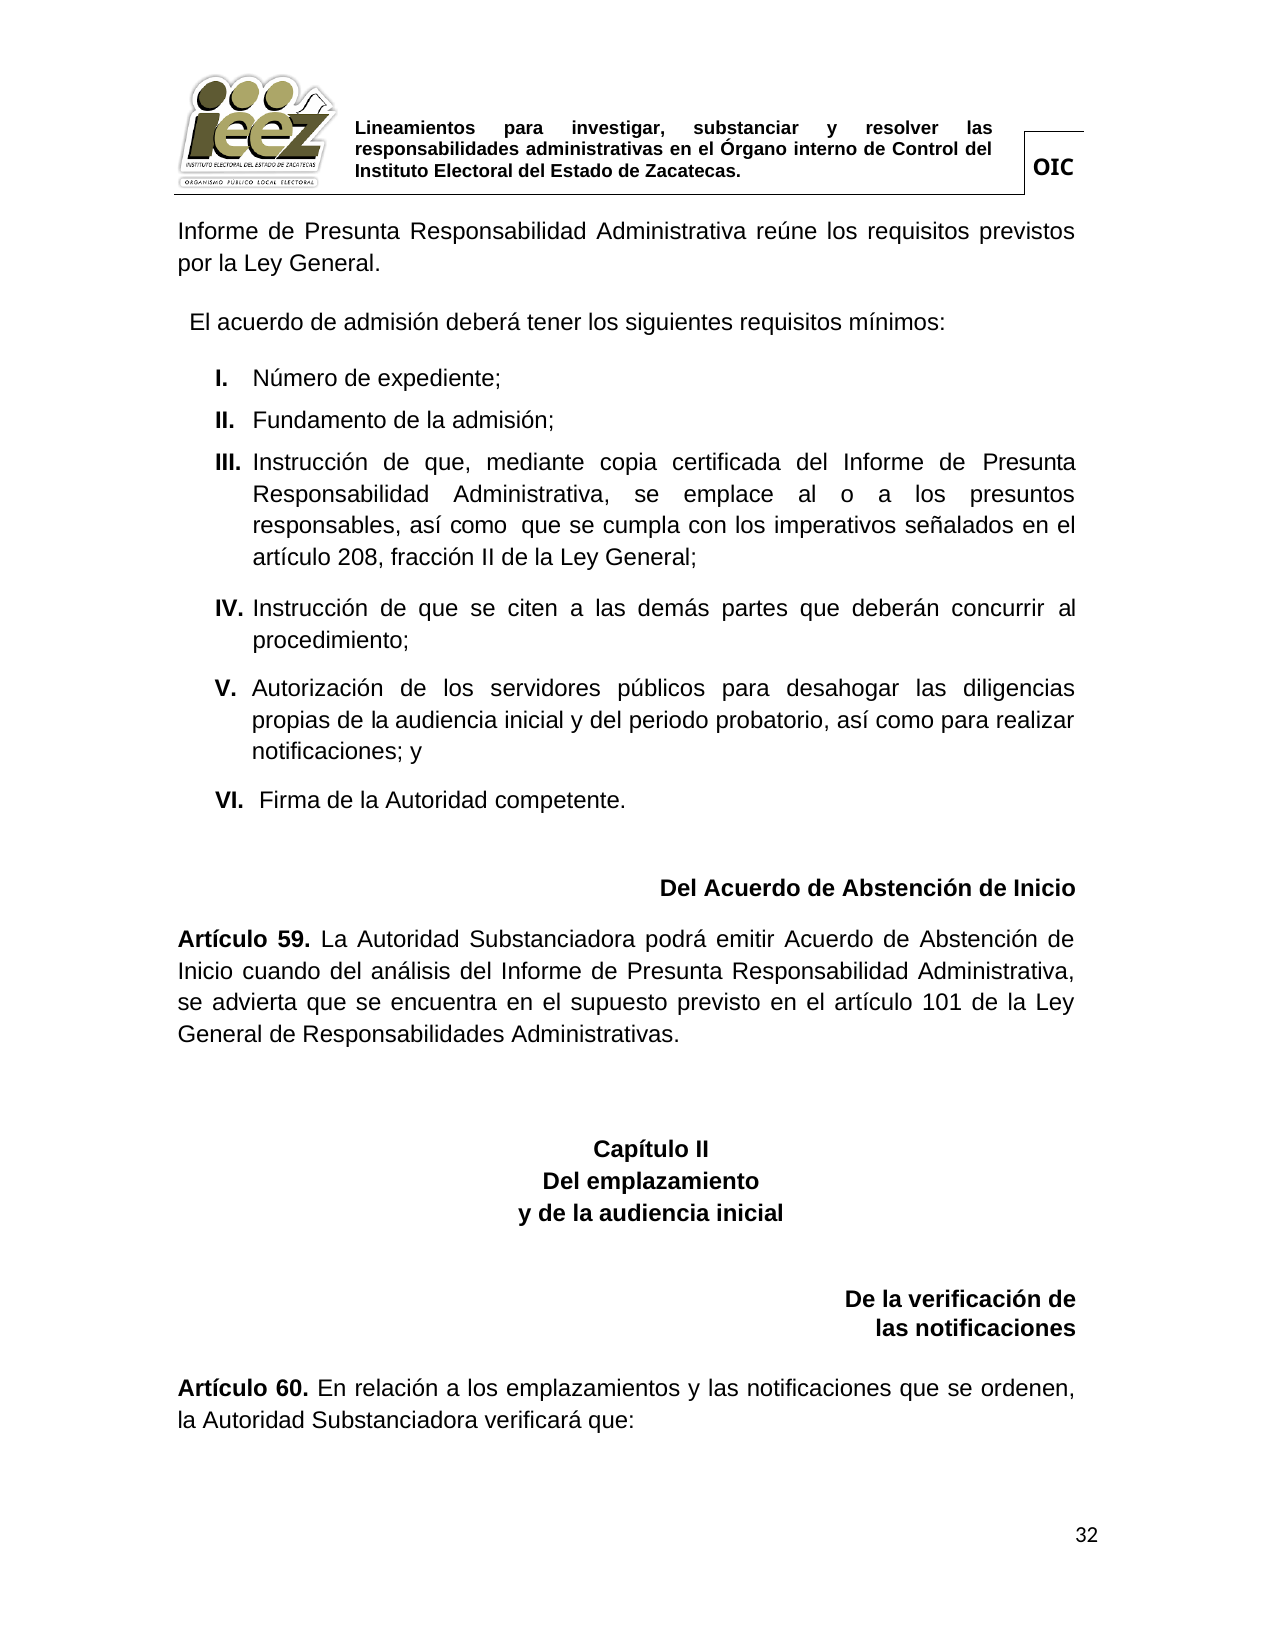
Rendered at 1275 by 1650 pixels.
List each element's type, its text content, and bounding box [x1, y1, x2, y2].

list Instrucción de que se citen a las demás partes que deberán concurrir al procedimiento; [215, 594, 1076, 653]
text Artículo 60. En relación a los emplazamientos y las notificaciones que se ordenen, la Autoridad Substanciadora verificará que: [177, 1374, 1076, 1433]
text Del Acuerdo de Abstención de Inicio [189, 874, 1076, 901]
picture [177, 73, 339, 189]
list Fundamento de la admisión; [215, 406, 1076, 433]
list Instrucción de que, mediante copia certificada del Informe de Presunta Responsabilidad Administrativa, se emplace al o a los presuntos responsables, así como que se cumpla con los imperativos señalados en el artículo 208, fracción II de la Ley General; [215, 448, 1076, 571]
list Autorización de los servidores públicos para desahogar las diligencias propias de la audiencia inicial y del periodo probatorio, así como para realizar notificaciones; y [214, 674, 1076, 765]
text Artículo 59. La Autoridad Substanciadora podrá emitir Acuerdo de Abstención de Inicio cuando del análisis del Informe de Presunta Responsabilidad Administrativa, se advierta que se encuentra en el supuesto previsto en el artículo 101 de la Ley General de Responsabilidades Administrativas. [177, 925, 1076, 1047]
text Capítulo II [226, 1135, 1076, 1163]
text y de la audiencia inicial [226, 1199, 1076, 1226]
text las notificaciones [177, 1313, 1076, 1341]
list Firma de la Autoridad competente. [215, 786, 1076, 813]
text De la verificación de [177, 1285, 1076, 1312]
list Número de expediente; [215, 364, 1076, 392]
text Del emplazamiento [226, 1167, 1076, 1195]
text El acuerdo de admisión deberá tener los siguientes requisitos mínimos: [189, 308, 1076, 336]
